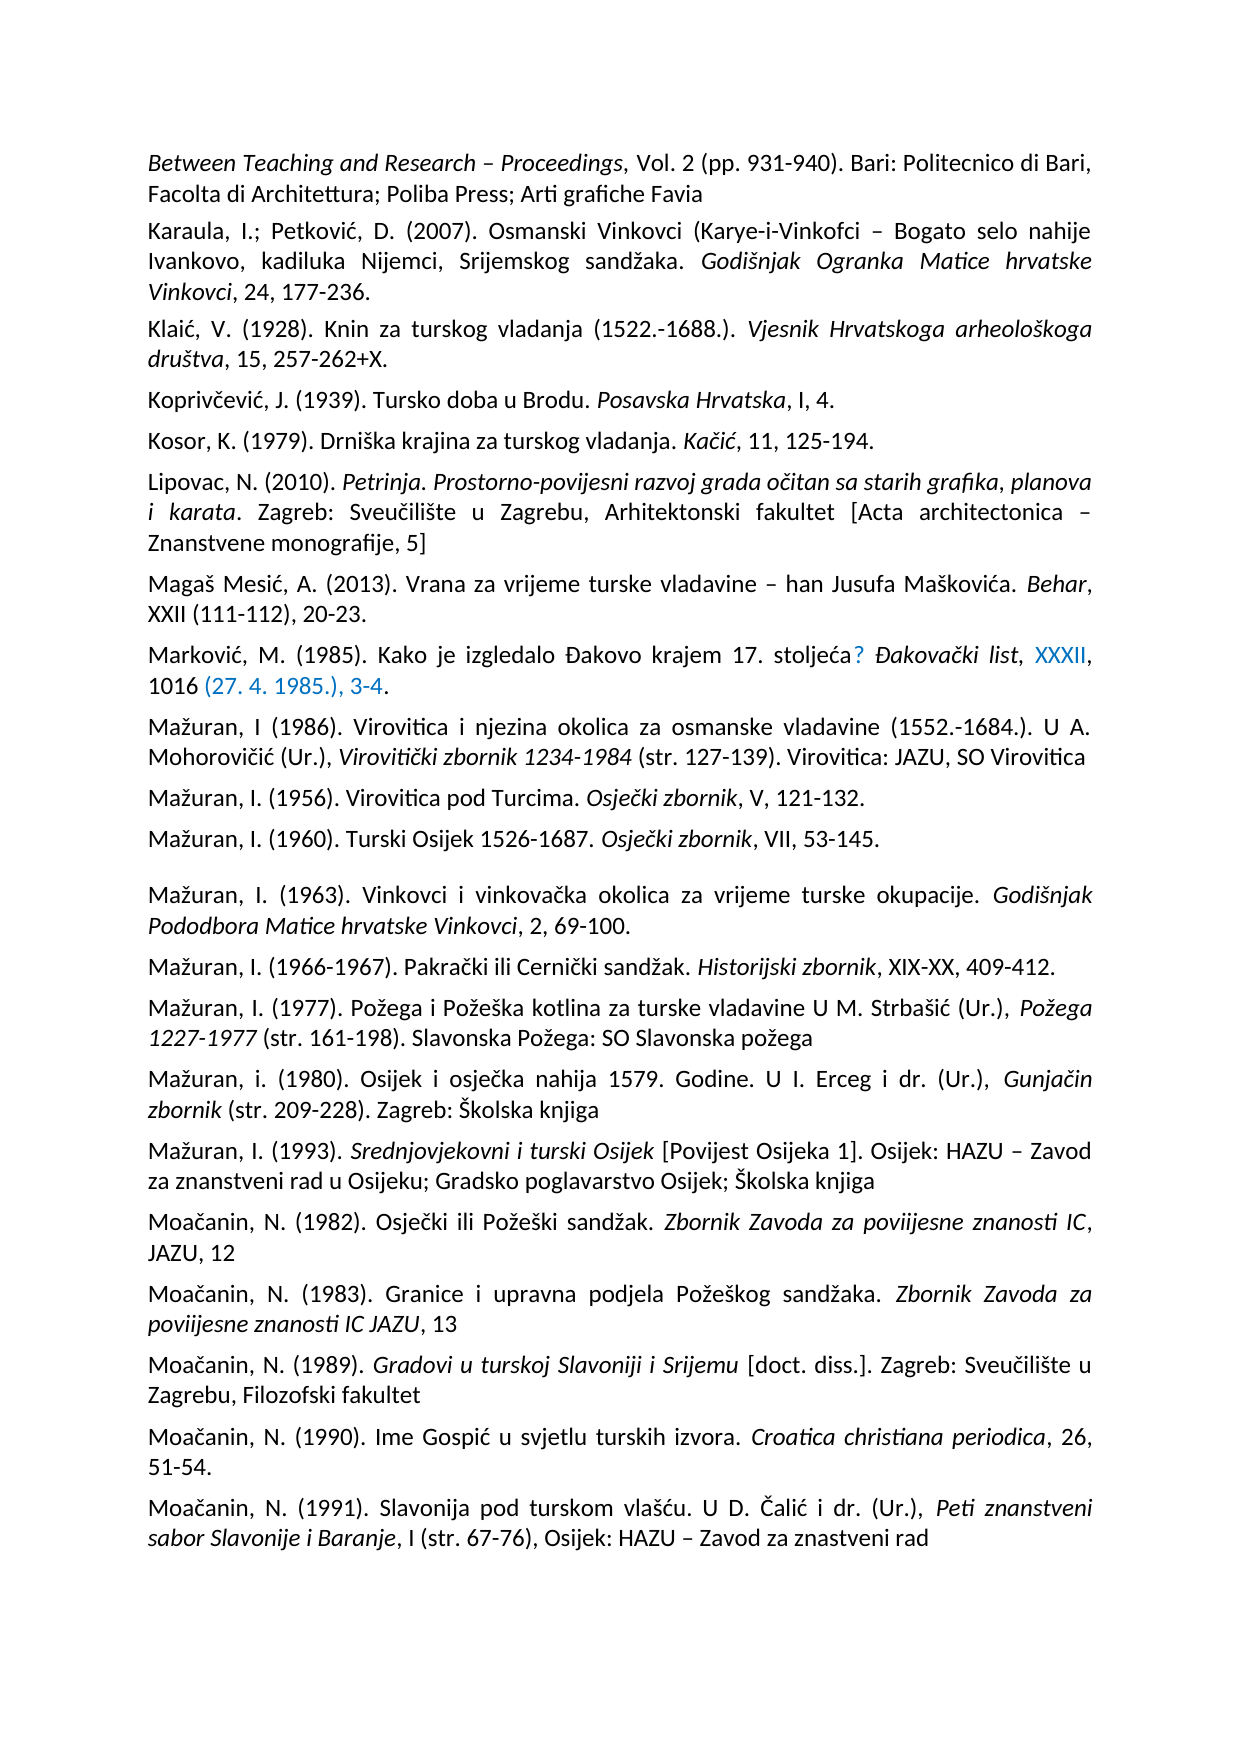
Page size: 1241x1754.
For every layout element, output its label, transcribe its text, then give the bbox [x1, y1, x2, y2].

text Magaš Mesić, A. (2013). Vrana za vrijeme turske vladavine – han Jusufa Maškovića. Behar, XXII (111-112), 20-23. [148, 568, 1093, 629]
text Mažuran, I. (1956). Virovitica pod Turcima. Osječki zbornik, V, 121-132. [148, 782, 1093, 813]
text Klaić, V. (1928). Knin za turskog vladanja (1522.-1688.). Vjesnik Hrvatskoga arheološkoga društva, 15, 257-262+X. [148, 313, 1093, 374]
text Moačanin, N. (1991). Slavonija pod turskom vlašću. U D. Čalić i dr. (Ur.), Peti znanstveni sabor Slavonije i Baranje, I (str. 67-76), Osijek: HAZU – Zavod za znastveni rad [148, 1492, 1093, 1553]
text Moačanin, N. (1983). Granice i upravna podjela Požeškog sandžaka. Zbornik Zavoda za poviijesne znanosti IC JAZU, 13 [148, 1278, 1093, 1339]
text Moačanin, N. (1982). Osječki ili Požeški sandžak. Zbornik Zavoda za poviijesne znanosti IC, JAZU, 12 [148, 1206, 1093, 1267]
text Mažuran, I. (1993). Srednjovjekovni i turski Osijek [Povijest Osijeka 1]. Osijek: HAZU – Zavod za znanstveni rad u Osijeku; Gradsko poglavarstvo Osijek; Školska knjiga [148, 1135, 1093, 1196]
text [148, 148, 1093, 209]
text Mažuran, I. (1977). Požega i Požeška kotlina za turske vladavine U M. Strbašić (Ur.), Požega 1227-1977 (str. 161-198). Slavonska Požega: SO Slavonska požega [148, 992, 1093, 1053]
text Kosor, K. (1979). Drniška krajina za turskog vladanja. Kačić, 11, 125-194. [148, 425, 1093, 456]
text Moačanin, N. (1990). Ime Gospić u svjetlu turskih izvora. Croatica christiana periodica, 26, 51-54. [148, 1421, 1093, 1482]
text Marković, M. (1985). Kako je izgledalo Đakovo krajem 17. stoljeća? Đakovački list, XXXII, 1016 (27. 4. 1985.), 3-4. [148, 639, 1093, 701]
text Koprivčević, J. (1939). Tursko doba u Brodu. Posavska Hrvatska, I, 4. [148, 384, 1093, 415]
text Mažuran, I. (1960). Turski Osijek 1526-1687. Osječki zbornik, VII, 53-145. [148, 823, 1093, 854]
text Mažuran, I. (1963). Vinkovci i vinkovačka okolica za vrijeme turske okupacije. Godišnjak Pododbora Matice hrvatske Vinkovci, 2, 69-100. [148, 879, 1093, 941]
text Karaula, I.; Petković, D. (2007). Osmanski Vinkovci (Karye-i-Vinkofci – Bogato selo nahije Ivankovo, kadiluka Nijemci, Srijemskog sandžaka. Godišnjak Ogranka Matice hrvatske Vinkovci, 24, 177-236. [148, 215, 1093, 306]
text Mažuran, I. (1966-1967). Pakrački ili Cernički sandžak. Historijski zbornik, XIX-XX, 409-412. [148, 951, 1093, 981]
text Mažuran, i. (1980). Osijek i osječka nahija 1579. Godine. U I. Erceg i dr. (Ur.), Gunjačin zbornik (str. 209-228). Zagreb: Školska knjiga [148, 1063, 1093, 1124]
text Lipovac, N. (2010). Petrinja. Prostorno-povijesni razvoj grada očitan sa starih grafika, planova i karata. Zagreb: Sveučilište u Zagrebu, Arhitektonski fakultet [Acta architectonica – Znanstvene monografije, 5] [148, 466, 1093, 558]
text Mažuran, I (1986). Virovitica i njezina okolica za osmanske vladavine (1552.-1684.). U A. Mohorovičić (Ur.), Virovitički zbornik 1234-1984 (str. 127-139). Virovitica: JAZU, SO Virovitica [148, 711, 1093, 772]
text Moačanin, N. (1989). Gradovi u turskoj Slavoniji i Srijemu [doct. diss.]. Zagreb: Sveučilište u Zagrebu, Filozofski fakultet [148, 1349, 1093, 1410]
